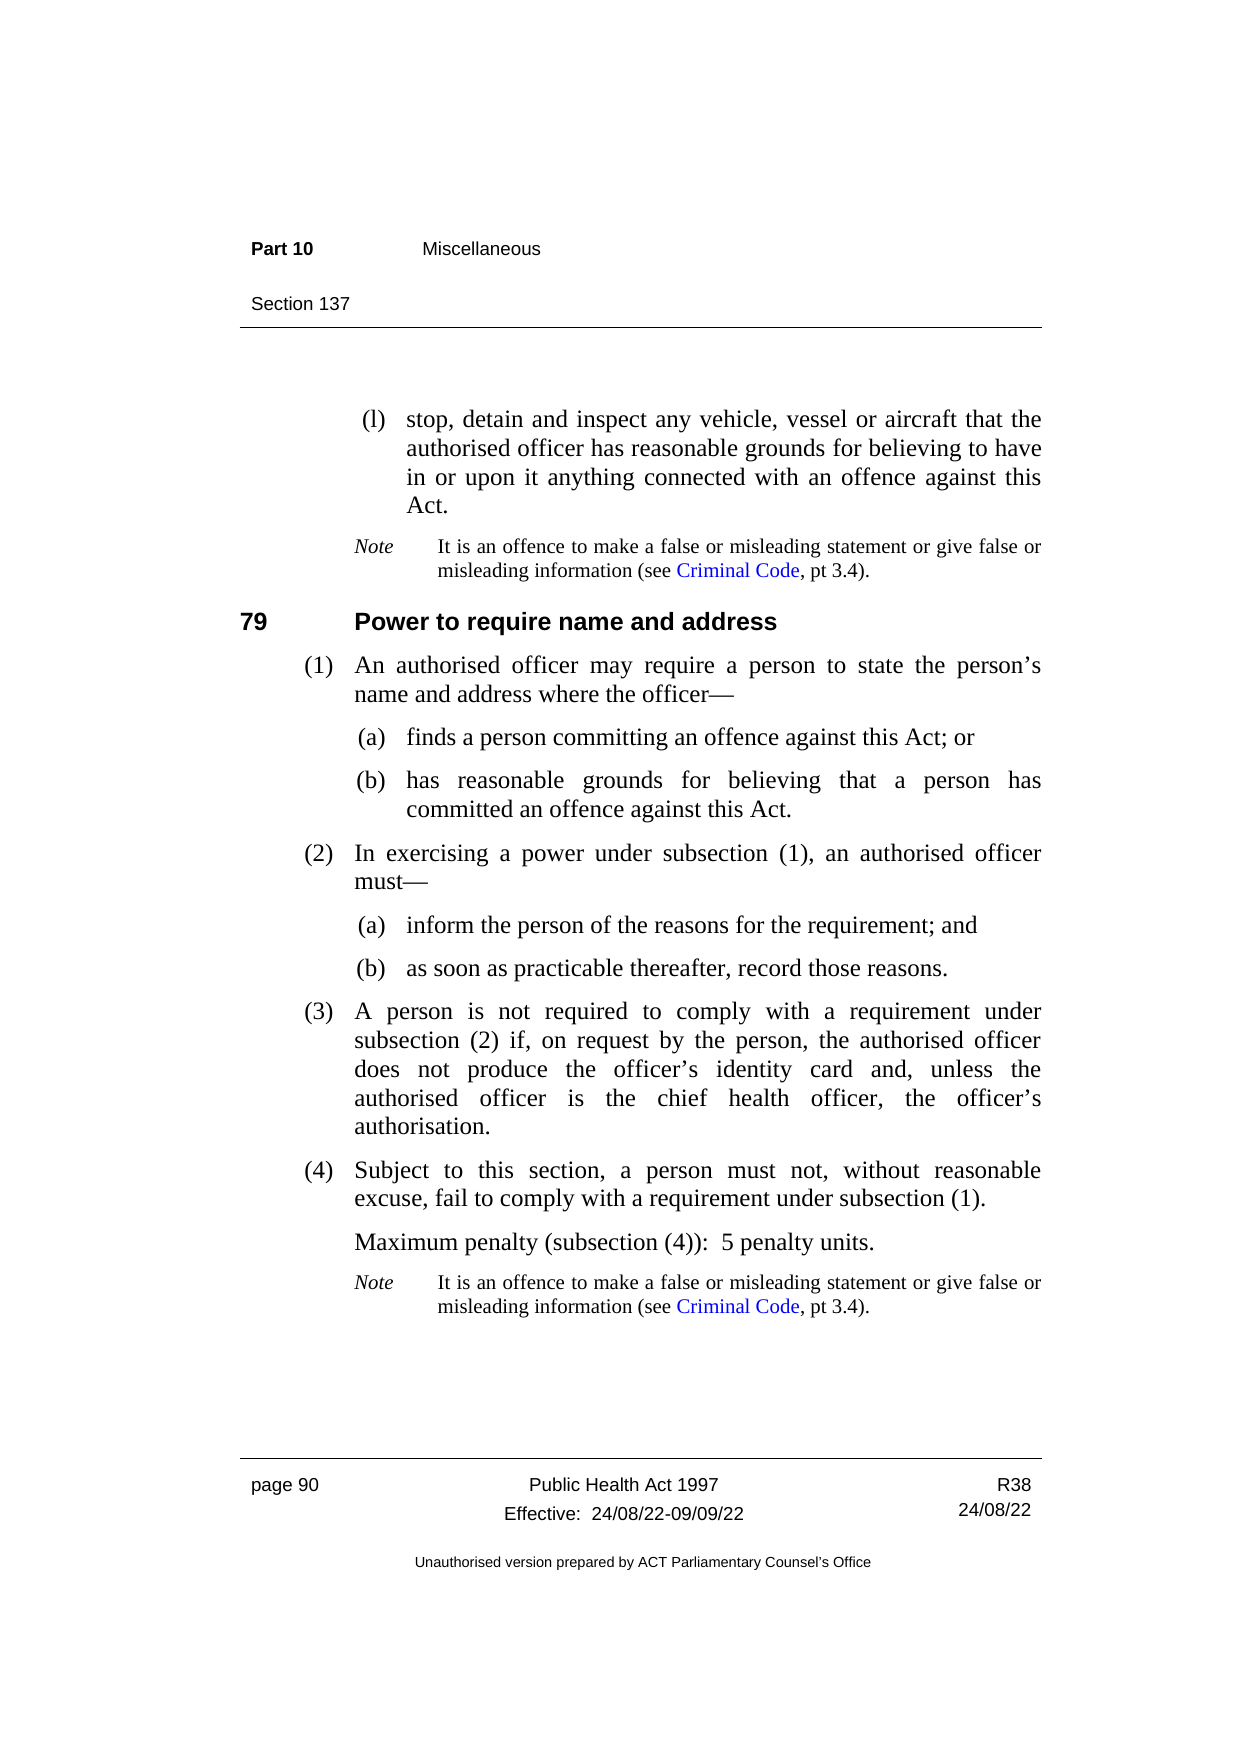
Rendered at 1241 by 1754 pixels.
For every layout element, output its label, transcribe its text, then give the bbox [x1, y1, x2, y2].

text (2) In exercising a power under subsection (1), an authorised officer must— [239, 838, 1042, 895]
text 79 Power to require name and address [239, 607, 1042, 636]
text (a) inform the person of the reasons for the requirement; and [239, 910, 1042, 938]
text (b) as soon as practicable thereafter, record those reasons. [239, 953, 1042, 982]
text Maximum penalty (subsection (4)): 5 penalty units. [354, 1227, 1042, 1256]
text (a) finds a person committing an offence against this Act; or [239, 722, 1042, 751]
text (b) has reasonable grounds for believing that a person has committed an offence against this Act. [239, 766, 1042, 823]
text (l) stop, detain and inspect any vehicle, vessel or aircraft that the authorised officer has reasonable grounds for believing to have in or upon it anything connected with an offence against this Act. [239, 404, 1042, 519]
text (4) Subject to this section, a person must not, without reasonable excuse, fail to comply with a requirement under subsection (1). [239, 1155, 1042, 1212]
text (1) An authorised officer may require a person to state the person’s name and address where the officer— [239, 650, 1042, 708]
text Note It is an offence to make a false or misleading statement or give false or misleading information (see Criminal Code, pt 3.4). [354, 1270, 1042, 1318]
text (3) A person is not required to comply with a requirement under subsection (2) if, on request by the person, the authorised officer does not produce the officer’s identity card and, unless the authorised officer is the chief health officer, the officer’s authorisation. [239, 996, 1042, 1140]
text Note It is an offence to make a false or misleading statement or give false or misleading information (see Criminal Code, pt 3.4). [354, 534, 1042, 582]
